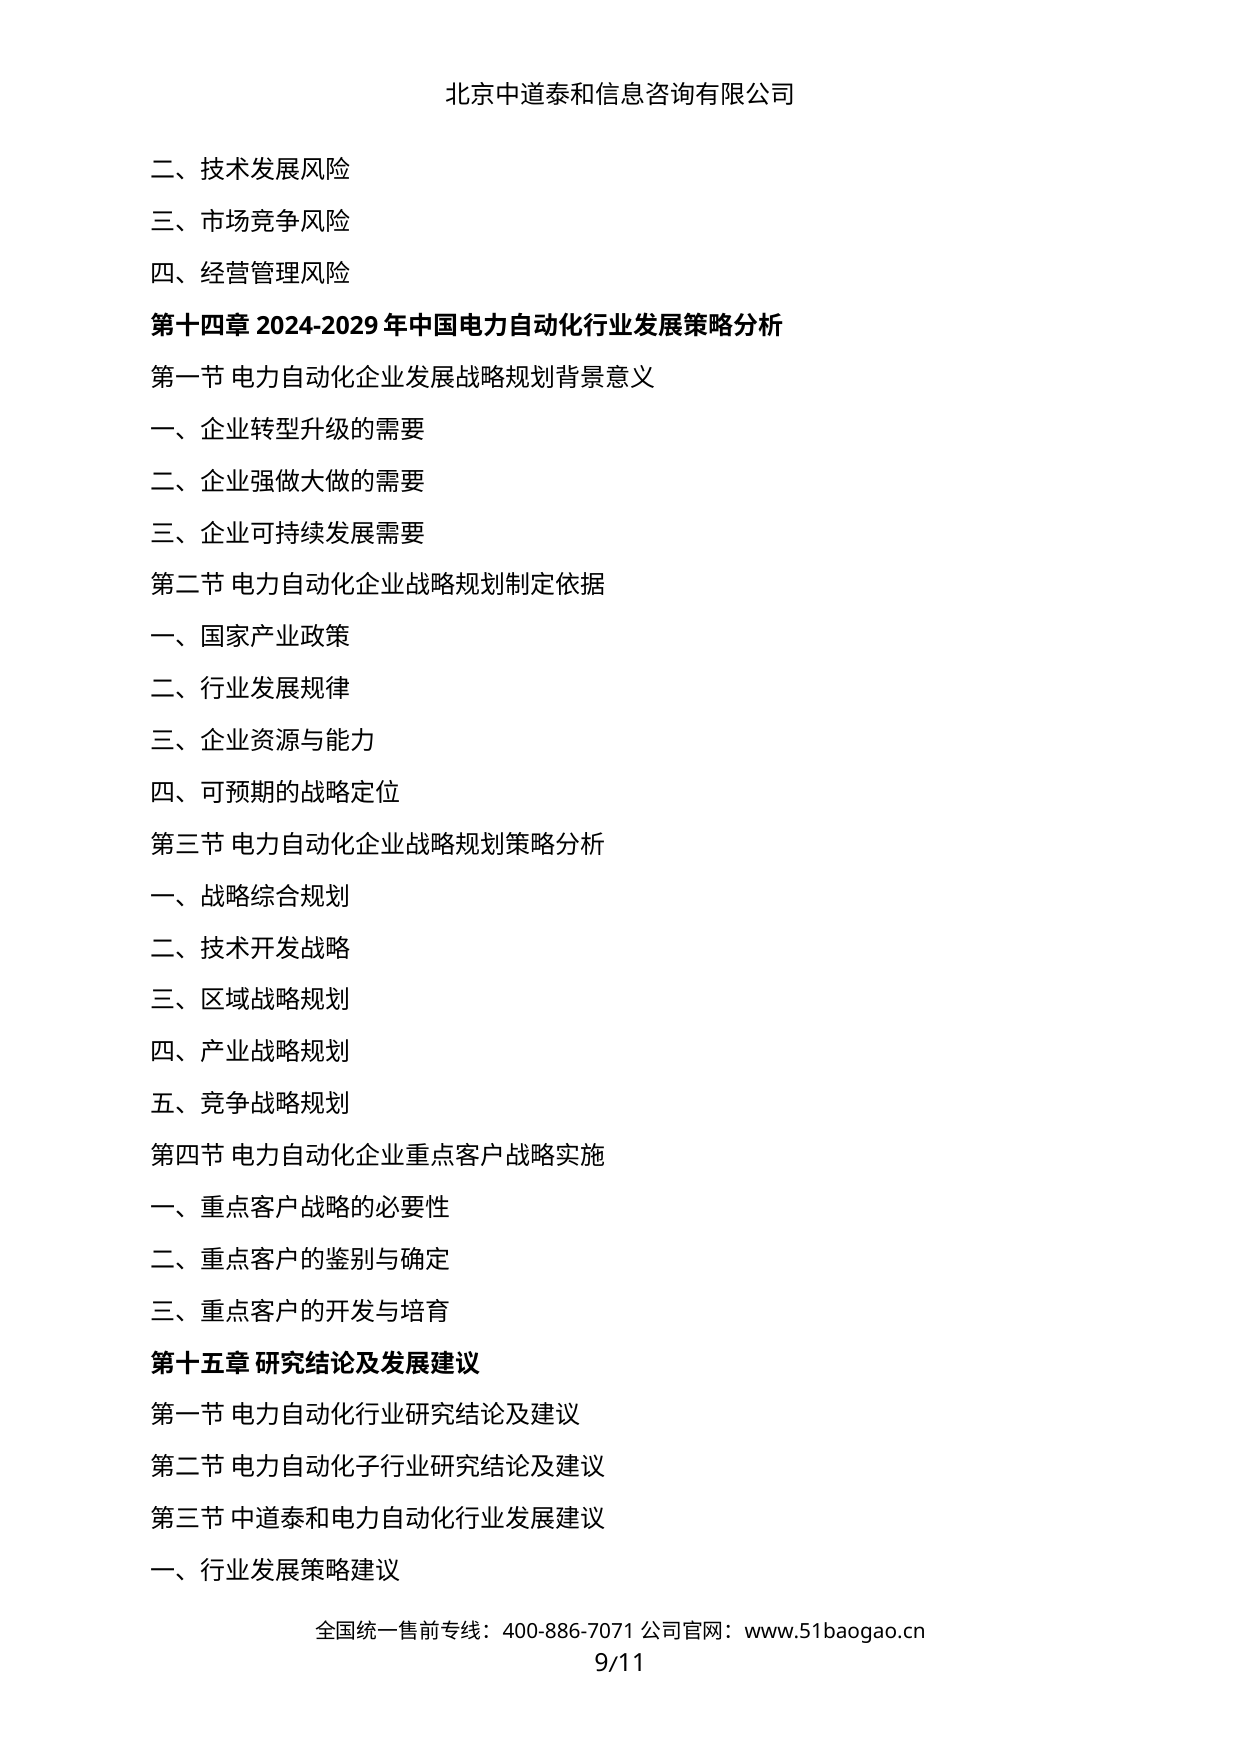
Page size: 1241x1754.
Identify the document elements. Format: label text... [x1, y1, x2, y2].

text 三、重点客户的开发与培育 [150, 1291, 1090, 1327]
text 三、企业可持续发展需要 [150, 513, 1090, 549]
text 三、企业资源与能力 [150, 721, 1090, 757]
text 第二节 电力自动化企业战略规划制定依据 [150, 565, 1090, 601]
text 一、国家产业政策 [150, 617, 1090, 653]
text 二、技术发展风险 [150, 150, 1090, 186]
text 一、行业发展策略建议 [150, 1551, 1090, 1587]
text 二、行业发展规律 [150, 669, 1090, 705]
text 第一节 电力自动化行业研究结论及建议 [150, 1395, 1090, 1431]
text 一、重点客户战略的必要性 [150, 1187, 1090, 1224]
text 四、可预期的战略定位 [150, 772, 1090, 809]
text 二、重点客户的鉴别与确定 [150, 1239, 1090, 1276]
text 一、企业转型升级的需要 [150, 409, 1090, 446]
text 四、经营管理风险 [150, 254, 1090, 290]
text 四、产业战略规划 [150, 1032, 1090, 1068]
text 第四节 电力自动化企业重点客户战略实施 [150, 1136, 1090, 1172]
text 第三节 中道泰和电力自动化行业发展建议 [150, 1499, 1090, 1535]
text 三、区域战略规划 [150, 980, 1090, 1016]
text 二、企业强做大做的需要 [150, 461, 1090, 497]
text 第三节 电力自动化企业战略规划策略分析 [150, 824, 1090, 861]
text 第二节 电力自动化子行业研究结论及建议 [150, 1447, 1090, 1483]
text 五、竞争战略规划 [150, 1084, 1090, 1120]
text 第十四章 2024-2029年中国电力自动化行业发展策略分析 [150, 306, 1090, 342]
text 第一节 电力自动化企业发展战略规划背景意义 [150, 357, 1090, 394]
text 第十五章 研究结论及发展建议 [150, 1343, 1090, 1379]
text 一、战略综合规划 [150, 876, 1090, 912]
text 二、技术开发战略 [150, 928, 1090, 964]
text 三、市场竞争风险 [150, 202, 1090, 238]
